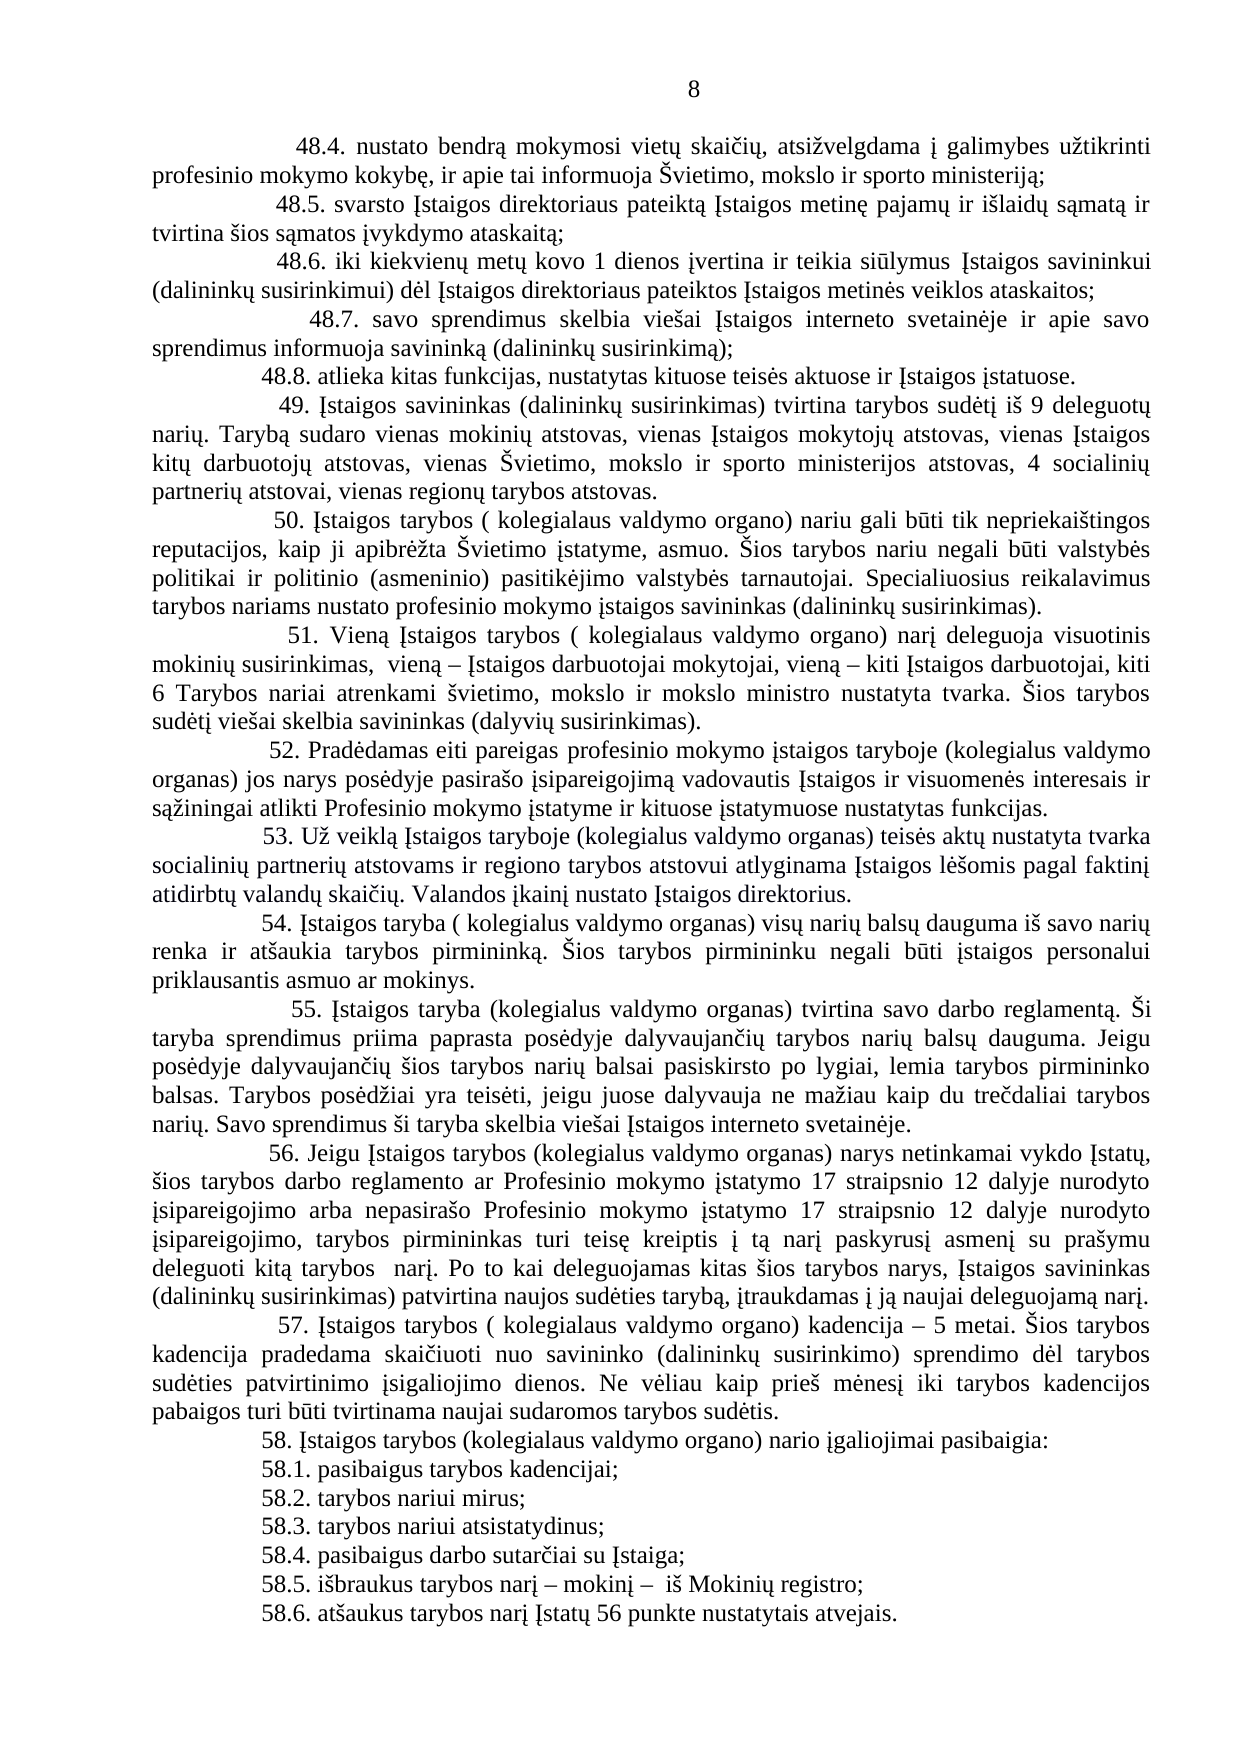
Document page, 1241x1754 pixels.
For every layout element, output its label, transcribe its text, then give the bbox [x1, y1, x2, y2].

text 55. Įstaigos taryba (kolegialus valdymo organas) tvirtina savo darbo reglamentą. Ši taryba sprendimus priima paprasta posėdyje dalyvaujančių tarybos narių balsų dauguma. Jeigu posėdyje dalyvaujančių šios tarybos narių balsai pasiskirsto po lygiai, lemia tarybos pirmininko balsas. Tarybos posėdžiai yra teisėti, jeigu juose dalyvauja ne mažiau kaip du trečdaliai tarybos narių. Savo sprendimus ši taryba skelbia viešai Įstaigos interneto svetainėje. [152, 994, 1152, 1138]
text 58.4. pasibaigus darbo sutarčiai su Įstaiga; [152, 1540, 1152, 1569]
text 49. Įstaigos savininkas (dalininkų susirinkimas) tvirtina tarybos sudėtį iš 9 deleguotų narių. Tarybą sudaro vienas mokinių atstovas, vienas Įstaigos mokytojų atstovas, vienas Įstaigos kitų darbuotojų atstovas, vienas Švietimo, mokslo ir sporto ministerijos atstovas, 4 socialinių partnerių atstovai, vienas regionų tarybos atstovas. [152, 390, 1152, 505]
text 58.2. tarybos nariui mirus; [152, 1483, 1152, 1511]
text 53. Už veiklą Įstaigos taryboje (kolegialus valdymo organas) teisės aktų nustatyta tvarka socialinių partnerių atstovams ir regiono tarybos atstovui atlyginama Įstaigos lėšomis pagal faktinį atidirbtų valandų skaičių. Valandos įkainį nustato Įstaigos direktorius. [152, 821, 1152, 908]
text 48.4. nustato bendrą mokymosi vietų skaičių, atsižvelgdama į galimybes užtikrinti profesinio mokymo kokybę, ir apie tai informuoja Švietimo, mokslo ir sporto ministeriją; [152, 131, 1152, 189]
text 52. Pradėdamas eiti pareigas profesinio mokymo įstaigos taryboje (kolegialus valdymo organas) jos narys posėdyje pasirašo įsipareigojimą vadovautis Įstaigos ir visuomenės interesais ir sąžiningai atlikti Profesinio mokymo įstatyme ir kituose įstatymuose nustatytas funkcijas. [152, 735, 1152, 821]
text 58. Įstaigos tarybos (kolegialaus valdymo organo) nario įgaliojimai pasibaigia: [152, 1425, 1152, 1454]
text 51. Vieną Įstaigos tarybos ( kolegialaus valdymo organo) narį deleguoja visuotinis mokinių susirinkimas, vieną – Įstaigos darbuotojai mokytojai, vieną – kiti Įstaigos darbuotojai, kiti 6 Tarybos nariai atrenkami švietimo, mokslo ir mokslo ministro nustatyta tvarka. Šios tarybos sudėtį viešai skelbia savininkas (dalyvių susirinkimas). [152, 620, 1152, 735]
text 58.1. pasibaigus tarybos kadencijai; [152, 1454, 1152, 1483]
text 48.7. savo sprendimus skelbia viešai Įstaigos interneto svetainėje ir apie savo sprendimus informuoja savininką (dalininkų susirinkimą); [152, 304, 1152, 361]
text 48.6. iki kiekvienų metų kovo 1 dienos įvertina ir teikia siūlymus Įstaigos savininkui (dalininkų susirinkimui) dėl Įstaigos direktoriaus pateiktos Įstaigos metinės veiklos ataskaitos; [152, 246, 1152, 304]
text 54. Įstaigos taryba ( kolegialus valdymo organas) visų narių balsų dauguma iš savo narių renka ir atšaukia tarybos pirmininką. Šios tarybos pirmininku negali būti įstaigos personalui priklausantis asmuo ar mokinys. [152, 908, 1152, 994]
text 58.3. tarybos nariui atsistatydinus; [152, 1511, 1152, 1540]
text 58.5. išbraukus tarybos narį – mokinį – iš Mokinių registro; [152, 1569, 1152, 1598]
text 48.5. svarsto Įstaigos direktoriaus pateiktą Įstaigos metinę pajamų ir išlaidų sąmatą ir tvirtina šios sąmatos įvykdymo ataskaitą; [152, 189, 1152, 246]
text 58.6. atšaukus tarybos narį Įstatų 56 punkte nustatytais atvejais. [152, 1598, 1152, 1626]
text 48.8. atlieka kitas funkcijas, nustatytas kituose teisės aktuose ir Įstaigos įstatuose. [152, 361, 1152, 390]
text 50. Įstaigos tarybos ( kolegialaus valdymo organo) nariu gali būti tik nepriekaištingos reputacijos, kaip ji apibrėžta Švietimo įstatyme, asmuo. Šios tarybos nariu negali būti valstybės politikai ir politinio (asmeninio) pasitikėjimo valstybės tarnautojai. Specialiuosius reikalavimus tarybos nariams nustato profesinio mokymo įstaigos savininkas (dalininkų susirinkimas). [152, 505, 1152, 620]
text 57. Įstaigos tarybos ( kolegialaus valdymo organo) kadencija – 5 metai. Šios tarybos kadencija pradedama skaičiuoti nuo savininko (dalininkų susirinkimo) sprendimo dėl tarybos sudėties patvirtinimo įsigaliojimo dienos. Ne vėliau kaip prieš mėnesį iki tarybos kadencijos pabaigos turi būti tvirtinama naujai sudaromos tarybos sudėtis. [152, 1310, 1152, 1425]
text 56. Jeigu Įstaigos tarybos (kolegialus valdymo organas) narys netinkamai vykdo Įstatų, šios tarybos darbo reglamento ar Profesinio mokymo įstatymo 17 straipsnio 12 dalyje nurodyto įsipareigojimo arba nepasirašo Profesinio mokymo įstatymo 17 straipsnio 12 dalyje nurodyto įsipareigojimo, tarybos pirmininkas turi teisę kreiptis į tą narį paskyrusį asmenį su prašymu deleguoti kitą tarybos narį. Po to kai deleguojamas kitas šios tarybos narys, Įstaigos savininkas (dalininkų susirinkimas) patvirtina naujos sudėties tarybą, įtraukdamas į ją naujai deleguojamą narį. [152, 1138, 1152, 1310]
